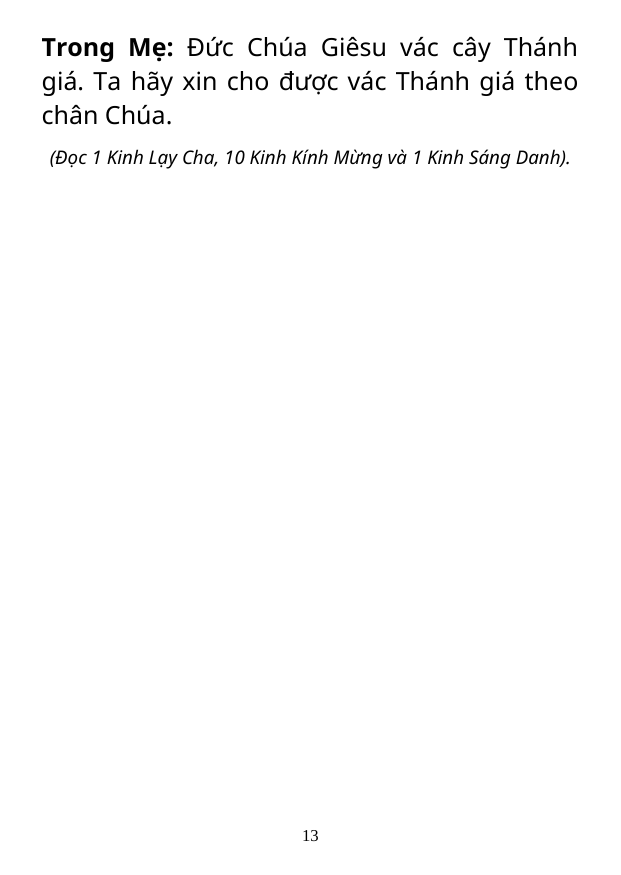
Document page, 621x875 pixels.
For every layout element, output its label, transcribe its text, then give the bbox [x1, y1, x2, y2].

text (Đọc 1 Kinh Lạy Cha, 10 Kinh Kính Mừng và 1 Kinh Sáng Danh). [41, 144, 579, 170]
text Trong Mẹ: Đức Chúa Giêsu vác cây Thánh giá. Ta hãy xin cho được vác Thánh giá theo chân Chúa. [41, 29, 579, 132]
